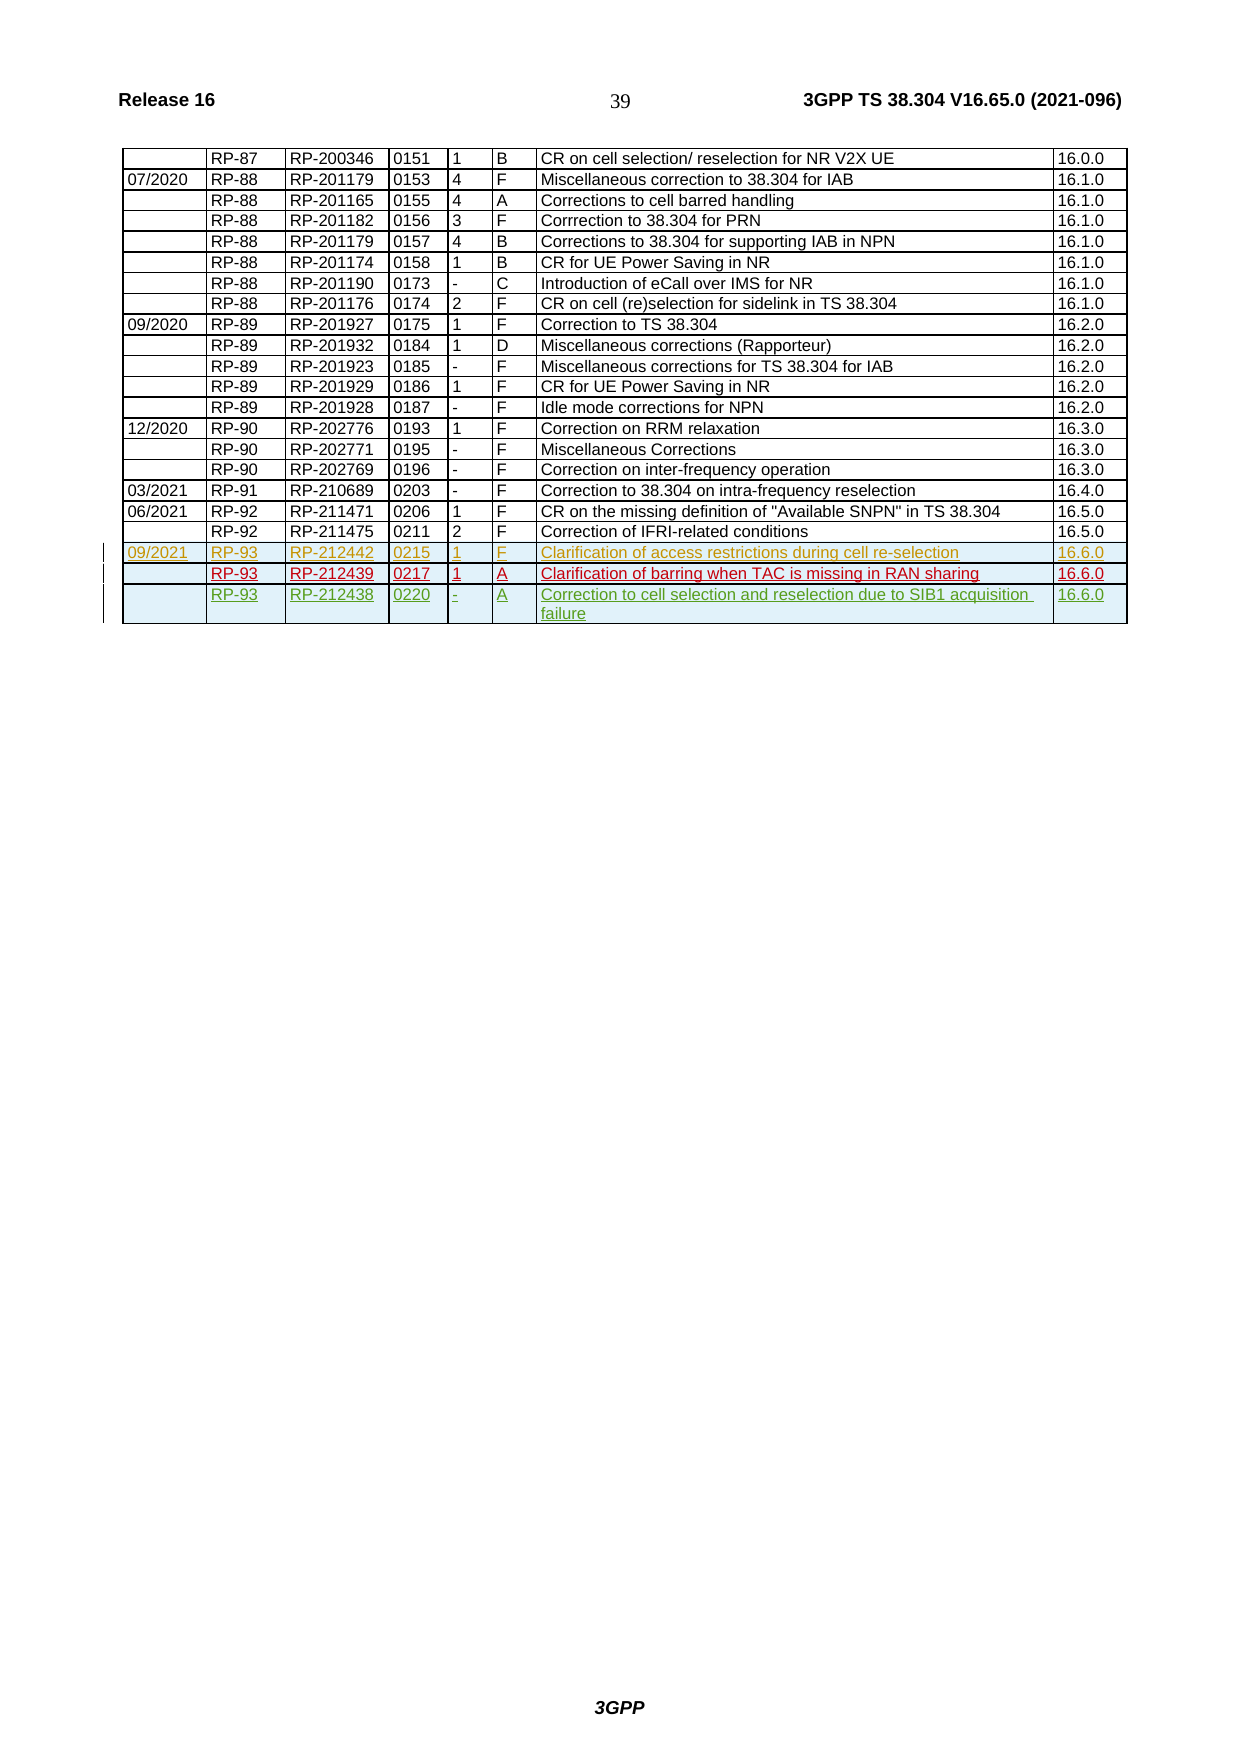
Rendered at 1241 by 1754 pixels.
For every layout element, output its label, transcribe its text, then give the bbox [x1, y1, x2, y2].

table_cell 0175 [390, 315, 447, 334]
table_cell 06/2021 [124, 502, 206, 521]
table_cell F [493, 377, 536, 396]
table_cell RP-88 [207, 273, 285, 293]
table_cell C [493, 273, 536, 293]
table_cell - [449, 481, 492, 500]
table_cell 0155 [390, 191, 447, 210]
table_cell RP-89 [207, 315, 285, 334]
table_cell RP-202771 [286, 439, 388, 458]
table_cell RP-88 [207, 170, 285, 189]
table_cell Miscellaneous correction to 38.304 for IAB [537, 170, 1053, 189]
table_cell F [493, 170, 536, 189]
table_cell - [449, 273, 492, 293]
table_cell [124, 356, 206, 376]
table_cell RP-89 [207, 377, 285, 396]
table_cell F [493, 481, 536, 500]
table_cell 0153 [390, 170, 447, 189]
table_cell 1 [449, 253, 492, 272]
table_cell RP-88 [207, 232, 285, 251]
table_cell 1 [449, 419, 492, 438]
table_cell RP-201932 [286, 336, 388, 355]
table_cell 0158 [390, 253, 447, 272]
table_cell CR on cell selection/ reselection for NR V2X UE [537, 149, 1053, 168]
table_cell [124, 191, 206, 210]
table_cell [124, 253, 206, 272]
table_cell B [493, 149, 536, 168]
table_cell 16.3.0 [1054, 460, 1126, 479]
table_cell F [493, 356, 536, 376]
table_cell 16.3.0 [1054, 439, 1126, 458]
table_cell 16.2.0 [1054, 336, 1126, 355]
table_cell [124, 460, 206, 479]
table_cell 4 [449, 232, 492, 251]
table_cell RP-201176 [286, 294, 388, 313]
table_cell [124, 336, 206, 355]
table_cell 2 [449, 294, 492, 313]
table_cell CR on cell (re)selection for sidelink in TS 38.304 [537, 294, 1053, 313]
table_cell RP-92 [207, 502, 285, 521]
table_cell RP-201165 [286, 191, 388, 210]
table_cell 09/2020 [124, 315, 206, 334]
table_cell F [493, 439, 536, 458]
table_cell RP-90 [207, 460, 285, 479]
table_cell F [493, 315, 536, 334]
table_cell Introduction of eCall over IMS for NR [537, 273, 1053, 293]
table_cell 16.3.0 [1054, 419, 1126, 438]
table_cell 1 [449, 336, 492, 355]
table_cell Miscellaneous corrections for TS 38.304 for IAB [537, 356, 1053, 376]
table_cell [124, 232, 206, 251]
table_cell Miscellaneous corrections (Rapporteur) [537, 336, 1053, 355]
table_cell [124, 439, 206, 458]
table_cell B [493, 253, 536, 272]
table_cell 16.0.0 [1054, 149, 1126, 168]
table_cell RP-201174 [286, 253, 388, 272]
table_cell CR on the missing definition of "Available SNPN" in TS 38.304 [537, 502, 1053, 521]
table_cell 16.1.0 [1054, 273, 1126, 293]
table_cell - [449, 356, 492, 376]
table_cell [124, 211, 206, 230]
table_cell - [449, 460, 492, 479]
table_cell F [493, 294, 536, 313]
table_cell RP-90 [207, 439, 285, 458]
table_cell RP-201182 [286, 211, 388, 230]
table_cell 1 [449, 502, 492, 521]
table_cell 03/2021 [124, 481, 206, 500]
table_cell F [493, 211, 536, 230]
table_cell [124, 149, 206, 168]
table_cell 0174 [390, 294, 447, 313]
table_cell RP-201927 [286, 315, 388, 334]
table_cell CR for UE Power Saving in NR [537, 377, 1053, 396]
table_cell RP-89 [207, 356, 285, 376]
table_cell - [449, 398, 492, 417]
table_cell RP-89 [207, 336, 285, 355]
table_cell 0203 [390, 481, 447, 500]
table_cell RP-88 [207, 211, 285, 230]
table_cell Correction on RRM relaxation [537, 419, 1053, 438]
table_cell RP-88 [207, 253, 285, 272]
table_cell Corrections to 38.304 for supporting IAB in NPN [537, 232, 1053, 251]
table_cell 16.2.0 [1054, 377, 1126, 396]
table_cell 12/2020 [124, 419, 206, 438]
table_cell RP-201179 [286, 170, 388, 189]
table_cell RP-90 [207, 419, 285, 438]
table_cell 4 [449, 170, 492, 189]
table_cell 16.4.0 [1054, 481, 1126, 500]
table_cell 0196 [390, 460, 447, 479]
table_cell F [493, 398, 536, 417]
table_cell RP-88 [207, 294, 285, 313]
table_cell RP-211471 [286, 502, 388, 521]
table_cell A [493, 191, 536, 210]
table_cell 0187 [390, 398, 447, 417]
table_cell B [493, 232, 536, 251]
table_cell Correction to TS 38.304 [537, 315, 1053, 334]
table_cell RP-88 [207, 191, 285, 210]
table_cell RP-87 [207, 149, 285, 168]
table_cell RP-201179 [286, 232, 388, 251]
table_cell 16.1.0 [1054, 232, 1126, 251]
table_cell 1 [449, 149, 492, 168]
table_cell 0186 [390, 377, 447, 396]
table_cell F [493, 460, 536, 479]
table_cell 0211 [390, 522, 447, 541]
table_cell RP-211475 [286, 522, 388, 541]
table_cell 4 [449, 191, 492, 210]
table_cell 16.1.0 [1054, 253, 1126, 272]
table_cell Correction to 38.304 on intra-frequency reselection [537, 481, 1053, 500]
table_cell RP-200346 [286, 149, 388, 168]
table_cell Corrections to cell barred handling [537, 191, 1053, 210]
table_cell 0156 [390, 211, 447, 230]
table_cell 0173 [390, 273, 447, 293]
table_cell RP-91 [207, 481, 285, 500]
table_cell Idle mode corrections for NPN [537, 398, 1053, 417]
table_cell Correction on inter-frequency operation [537, 460, 1053, 479]
table_cell 0184 [390, 336, 447, 355]
table_cell Corrrection to 38.304 for PRN [537, 211, 1053, 230]
table_cell [124, 398, 206, 417]
table_cell [124, 273, 206, 293]
table_cell 0206 [390, 502, 447, 521]
table_cell 16.1.0 [1054, 294, 1126, 313]
table_cell [124, 377, 206, 396]
table_cell 16.1.0 [1054, 211, 1126, 230]
table_cell RP-201929 [286, 377, 388, 396]
table_cell Miscellaneous Corrections [537, 439, 1053, 458]
table_cell 1 [449, 377, 492, 396]
table_cell CR for UE Power Saving in NR [537, 253, 1053, 272]
table_cell 16.2.0 [1054, 398, 1126, 417]
table_cell RP-201190 [286, 273, 388, 293]
table_cell 0151 [390, 149, 447, 168]
table_cell RP-202769 [286, 460, 388, 479]
table_cell 16.1.0 [1054, 170, 1126, 189]
table_cell 2 [449, 522, 492, 541]
table_cell 0193 [390, 419, 447, 438]
table_cell 3 [449, 211, 492, 230]
table_cell Correction of IFRI-related conditions [537, 522, 1053, 541]
table_cell 1 [449, 315, 492, 334]
table_cell - [449, 439, 492, 458]
table_cell RP-202776 [286, 419, 388, 438]
table_cell RP-210689 [286, 481, 388, 500]
table_cell 16.2.0 [1054, 315, 1126, 334]
table_cell RP-92 [207, 522, 285, 541]
table_cell RP-201928 [286, 398, 388, 417]
table_cell 16.5.0 [1054, 522, 1126, 541]
table_cell F [493, 419, 536, 438]
table_cell [124, 294, 206, 313]
table_cell 0157 [390, 232, 447, 251]
table_cell RP-201923 [286, 356, 388, 376]
table_cell 16.1.0 [1054, 191, 1126, 210]
table_cell [124, 522, 206, 541]
table_cell 16.2.0 [1054, 356, 1126, 376]
table_cell D [493, 336, 536, 355]
table_cell 07/2020 [124, 170, 206, 189]
table_cell RP-89 [207, 398, 285, 417]
table_cell F [493, 522, 536, 541]
table_cell F [493, 502, 536, 521]
table_cell 16.5.0 [1054, 502, 1126, 521]
table_cell 0185 [390, 356, 447, 376]
table_cell 0195 [390, 439, 447, 458]
